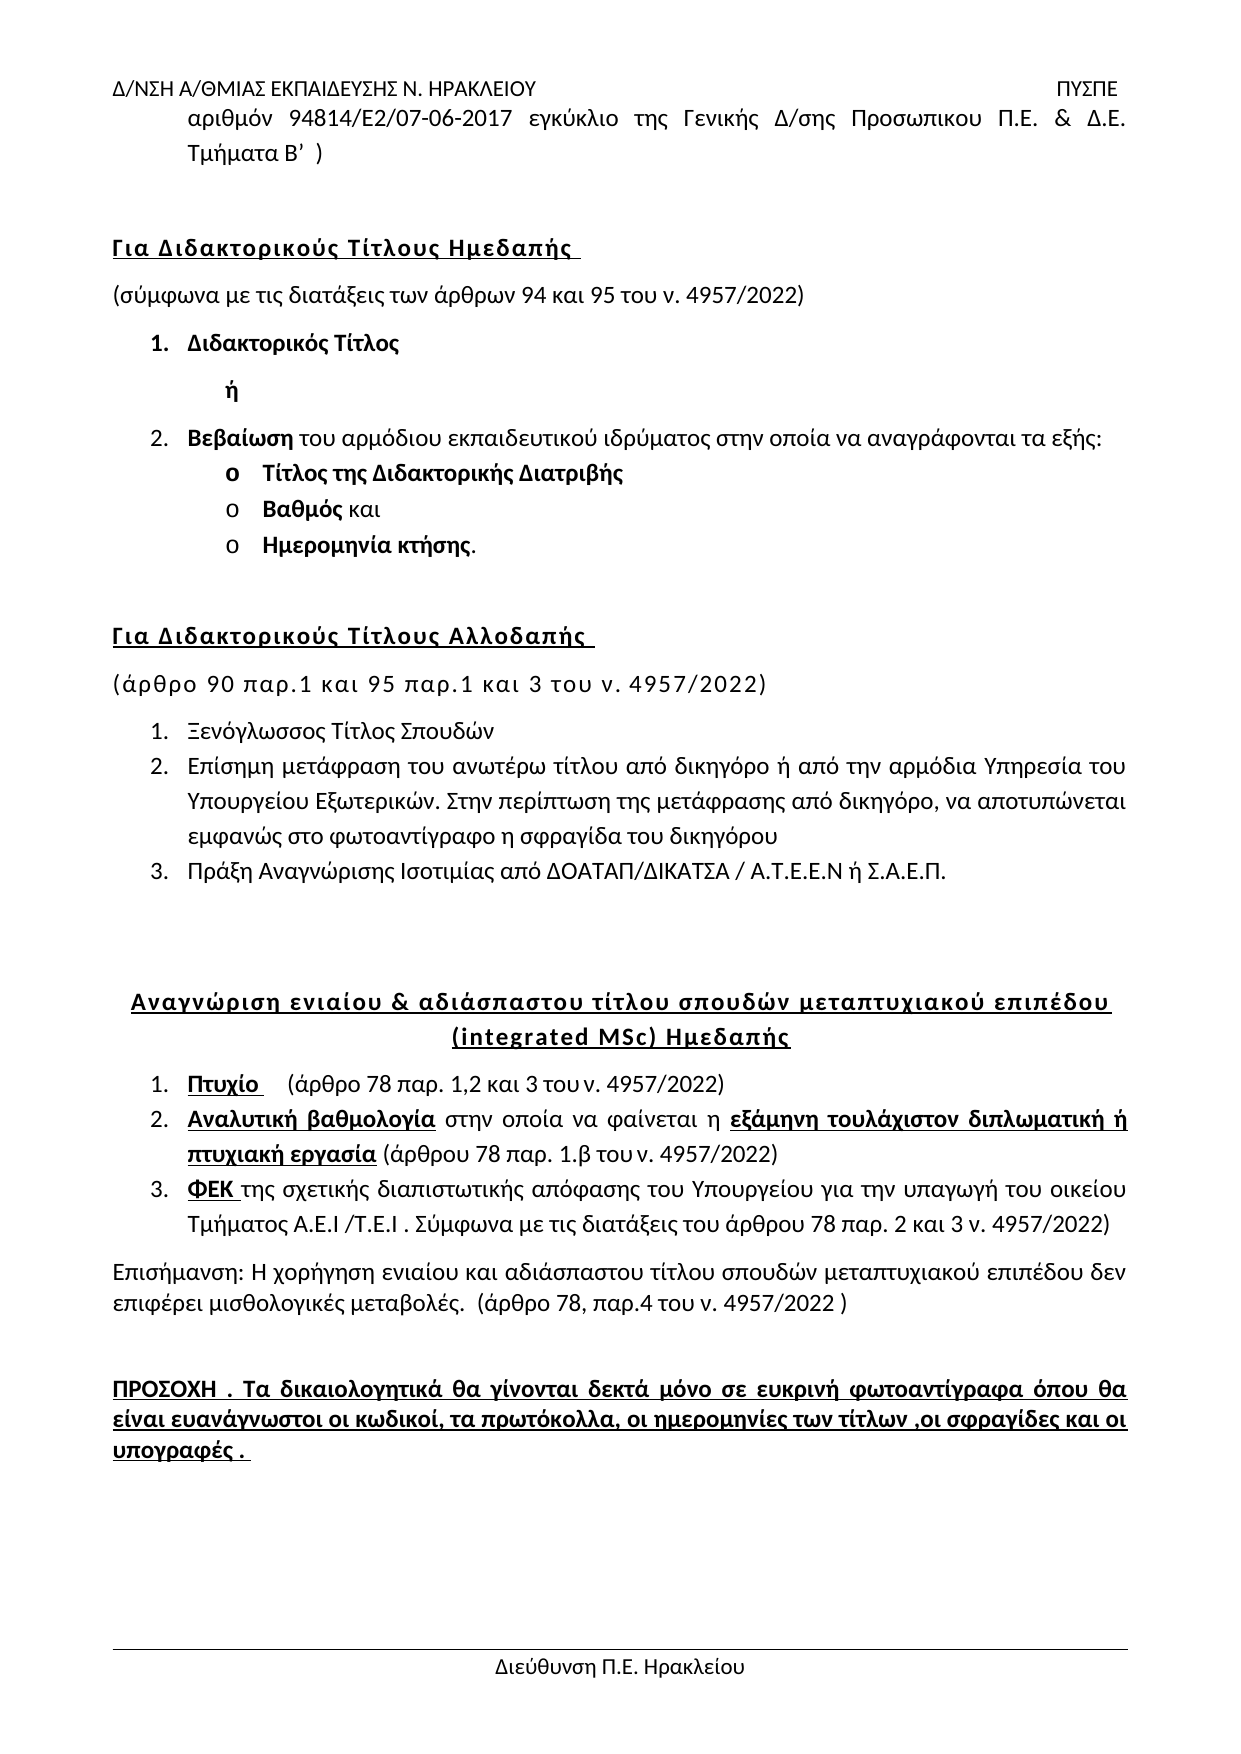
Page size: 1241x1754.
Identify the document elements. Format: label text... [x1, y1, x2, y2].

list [150, 102, 1128, 167]
text (άρθρο 90 παρ.1 και 95 παρ.1 και 3 του ν. 4957/2022) [112, 668, 1128, 698]
text ή [225, 374, 1128, 405]
text Αναγνώριση ενιαίου & αδιάσπαστου τίτλου σπουδών μεταπτυχιακού επιπέδου (integrated MSc) Ημεδαπής [112, 986, 1128, 1052]
text ΠΡΟΣΟΧΗ . Τα δικαιολογητικά θα γίνονται δεκτά μόνο σε ευκρινή φωτοαντίγραφα όπου θα είναι ευανάγνωστοι οι κωδικοί, τα πρωτόκολλα, οι ημερομηνίες των τίτλων ,οι σφραγίδες και οι υπογραφές . [112, 1373, 1128, 1399]
list Πτυχίο (άρθρο 78 παρ. 1,2 και 3 του ν. 4957/2022) [150, 1069, 1128, 1099]
text ΠΡΟΣΟΧΗ . Τα δικαιολογητικά θα γίνονται δεκτά μόνο σε ευκρινή φωτοαντίγραφα όπου θα είναι ευανάγνωστοι οι κωδικοί, τα πρωτόκολλα, οι ημερομηνίες των τίτλων ,οι σφραγίδες και οι υπογραφές . [112, 1430, 1128, 1464]
list Ξενόγλωσσος Τίτλος Σπουδών [150, 715, 1128, 746]
text Για Διδακτορικούς Τίτλους Ημεδαπής [112, 232, 1128, 262]
list Πράξη Αναγνώρισης Ισοτιμίας από ΔΟΑΤΑΠ/ΔΙΚΑΤΣΑ / Α.Τ.Ε.Ε.Ν ή Σ.Α.Ε.Π. [150, 855, 1128, 886]
text ΠΡΟΣΟΧΗ . Τα δικαιολογητικά θα γίνονται δεκτά μόνο σε ευκρινή φωτοαντίγραφα όπου θα είναι ευανάγνωστοι οι κωδικοί, τα πρωτόκολλα, οι ημερομηνίες των τίτλων ,οι σφραγίδες και οι υπογραφές . [112, 1400, 1128, 1429]
list Βεβαίωση του αρμόδιου εκπαιδευτικού ιδρύματος στην οποία να αναγράφονται τα εξής: [150, 422, 1128, 452]
list Τίτλος της Διδακτορικής Διατριβής [225, 457, 1128, 488]
list Ημερομηνία κτήσης. [225, 530, 1128, 561]
list Βαθμός και [225, 493, 1128, 525]
list ΦΕΚ της σχετικής διαπιστωτικής απόφασης του Υπουργείου για την υπαγωγή του οικείου Τμήματος Α.Ε.Ι /Τ.Ε.Ι . Σύμφωνα με τις διατάξεις του άρθρου 78 παρ. 2 και 3 ν. 4957/2022) [150, 1174, 1128, 1239]
text Για Διδακτορικούς Τίτλους Αλλοδαπής [112, 620, 1128, 651]
text (σύμφωνα με τις διατάξεις των άρθρων 94 και 95 του ν. 4957/2022) [112, 279, 1128, 310]
list Διδακτορικός Τίτλος [150, 327, 1128, 357]
list Επίσημη μετάφραση του ανωτέρω τίτλου από δικηγόρο ή από την αρμόδια Υπηρεσία του Υπουργείου Εξωτερικών. Στην περίπτωση της μετάφρασης από δικηγόρο, να αποτυπώνεται εμφανώς στο φωτοαντίγραφο η σφραγίδα του δικηγόρου [150, 750, 1128, 851]
text Επισήμανση: Η χορήγηση ενιαίου και αδιάσπαστου τίτλου σπουδών μεταπτυχιακού επιπέδου δεν επιφέρει μισθολογικές μεταβολές. (άρθρο 78, παρ.4 του ν. 4957/2022 ) [112, 1256, 1128, 1317]
list Αναλυτική βαθμολογία στην οποία να φαίνεται η εξάμηνη τουλάχιστον διπλωματική ή πτυχιακή εργασία (άρθρου 78 παρ. 1.β του ν. 4957/2022) [150, 1104, 1128, 1169]
